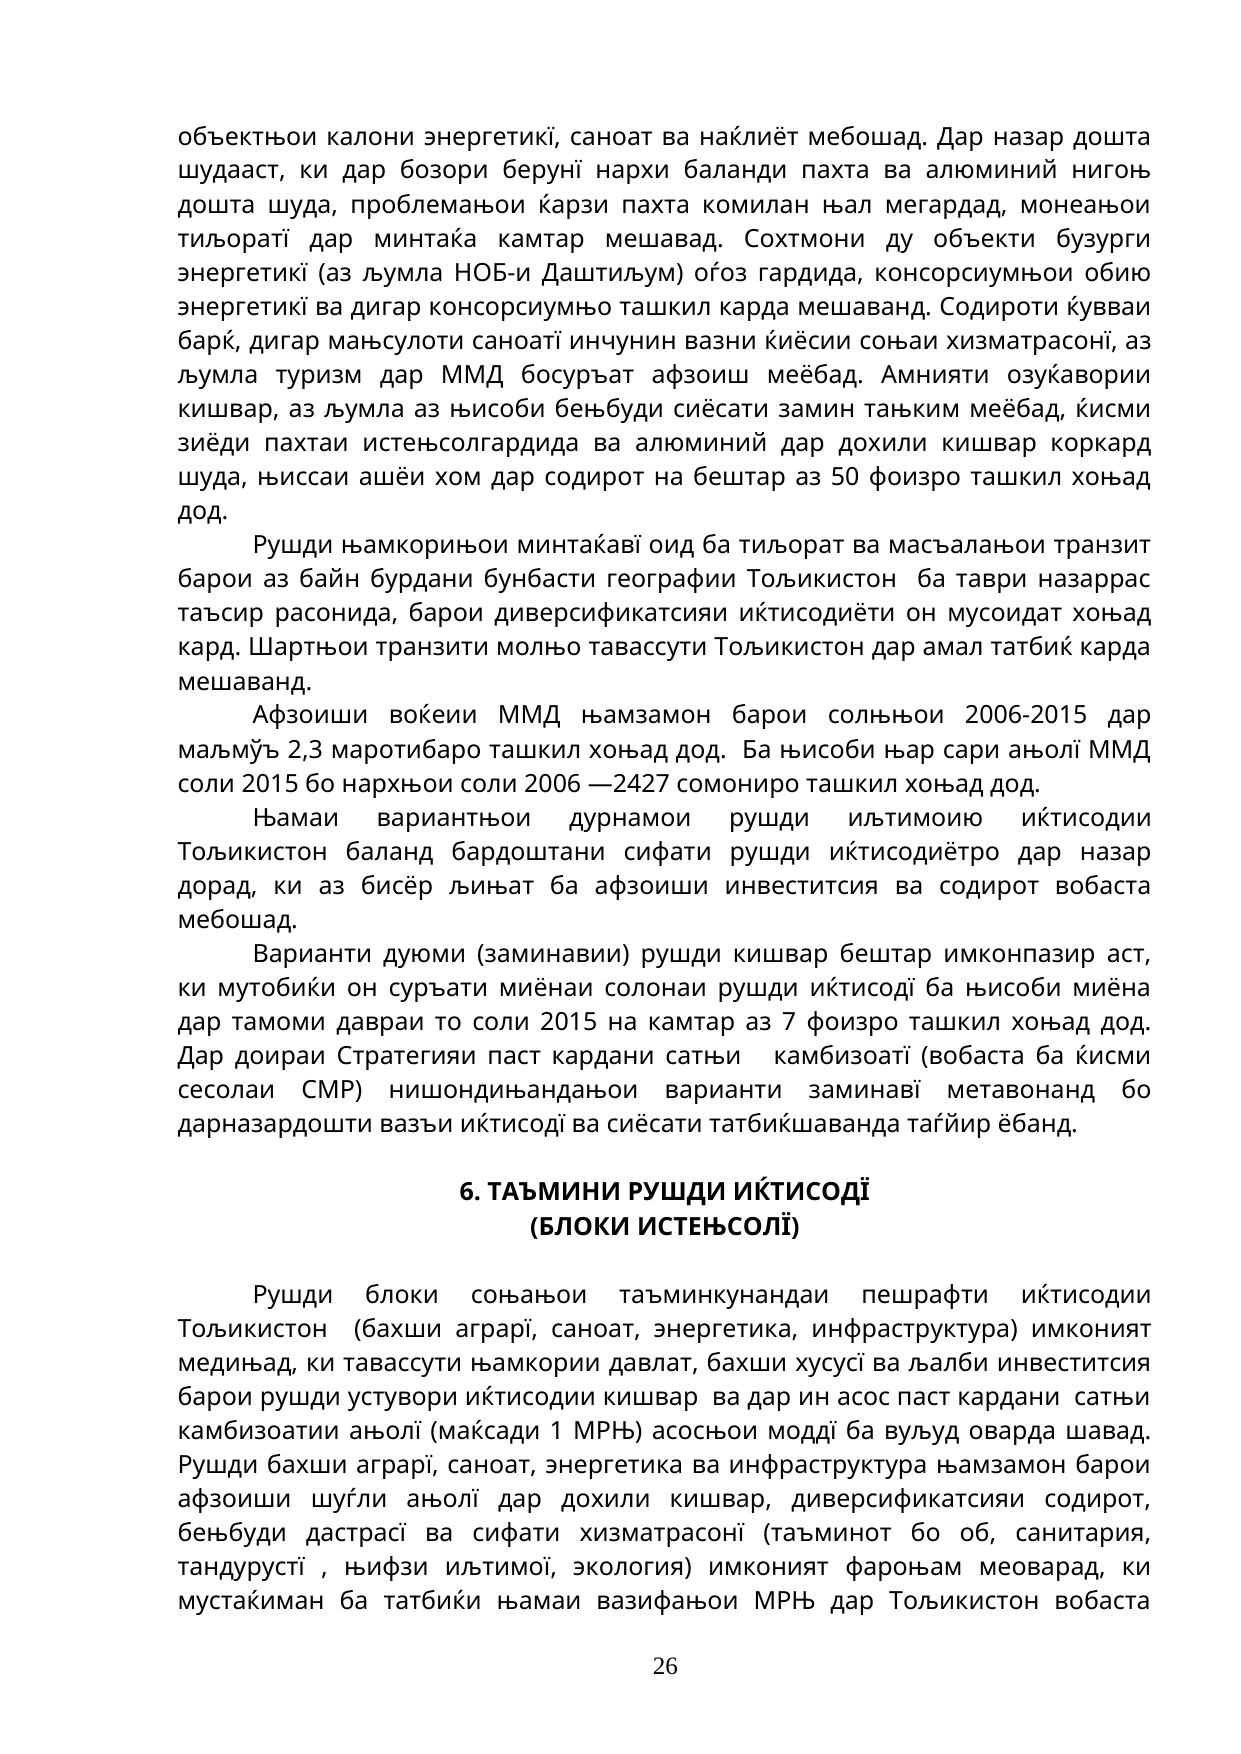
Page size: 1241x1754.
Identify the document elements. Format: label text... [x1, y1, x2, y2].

text Њамаи вариантњои дурнамои рушди иљтимоию иќтисодии Тољикистон баланд бардоштани сифати рушди иќтисодиётро дар назар дорад, ки аз бисёр љињат ба афзоиши инвеститсия ва содирот вобаста мебошад. [177, 799, 1152, 936]
text Рушди њамкорињои минтаќавї оид ба тиљорат ва масъалањои транзит барои аз байн бурдани бунбасти географии Тољикистон ба таври назаррас таъсир расонида, барои диверсификатсияи иќтисодиёти он мусоидат хоњад кард. Шартњои транзити молњо тавассути Тољикистон дар амал татбиќ карда мешаванд. [177, 527, 1152, 697]
text (Блоки истењсолї) [177, 1208, 1152, 1242]
text 6. Таъмини рушди иќтисодї [177, 1174, 1152, 1208]
text Варианти дуюми (заминавии) рушди кишвар бештар имконпазир аст, ки мутобиќи он суръати миёнаи солонаи рушди иќтисодї ба њисоби миёна дар тамоми давраи то соли 2015 на камтар аз 7 фоизро ташкил хоњад дод. Дар доираи Стратегияи паст кардани сатњи камбизоатї (вобаста ба ќисми сесолаи СМР) нишондињандањои варианти заминавї метавонанд бо дарназардошти вазъи иќтисодї ва сиёсати татбиќшаванда таѓйир ёбанд. [177, 936, 1152, 1140]
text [177, 118, 1152, 527]
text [177, 1276, 1152, 1617]
text Афзоиши воќеии ММД њамзамон барои солњњои 2006-2015 дар маљмўъ 2,3 маротибаро ташкил хоњад дод. Ба њисоби њар сари ањолї ММД соли 2015 бо нархњои соли 2006 —2427 сомониро ташкил хоњад дод. [177, 697, 1152, 799]
